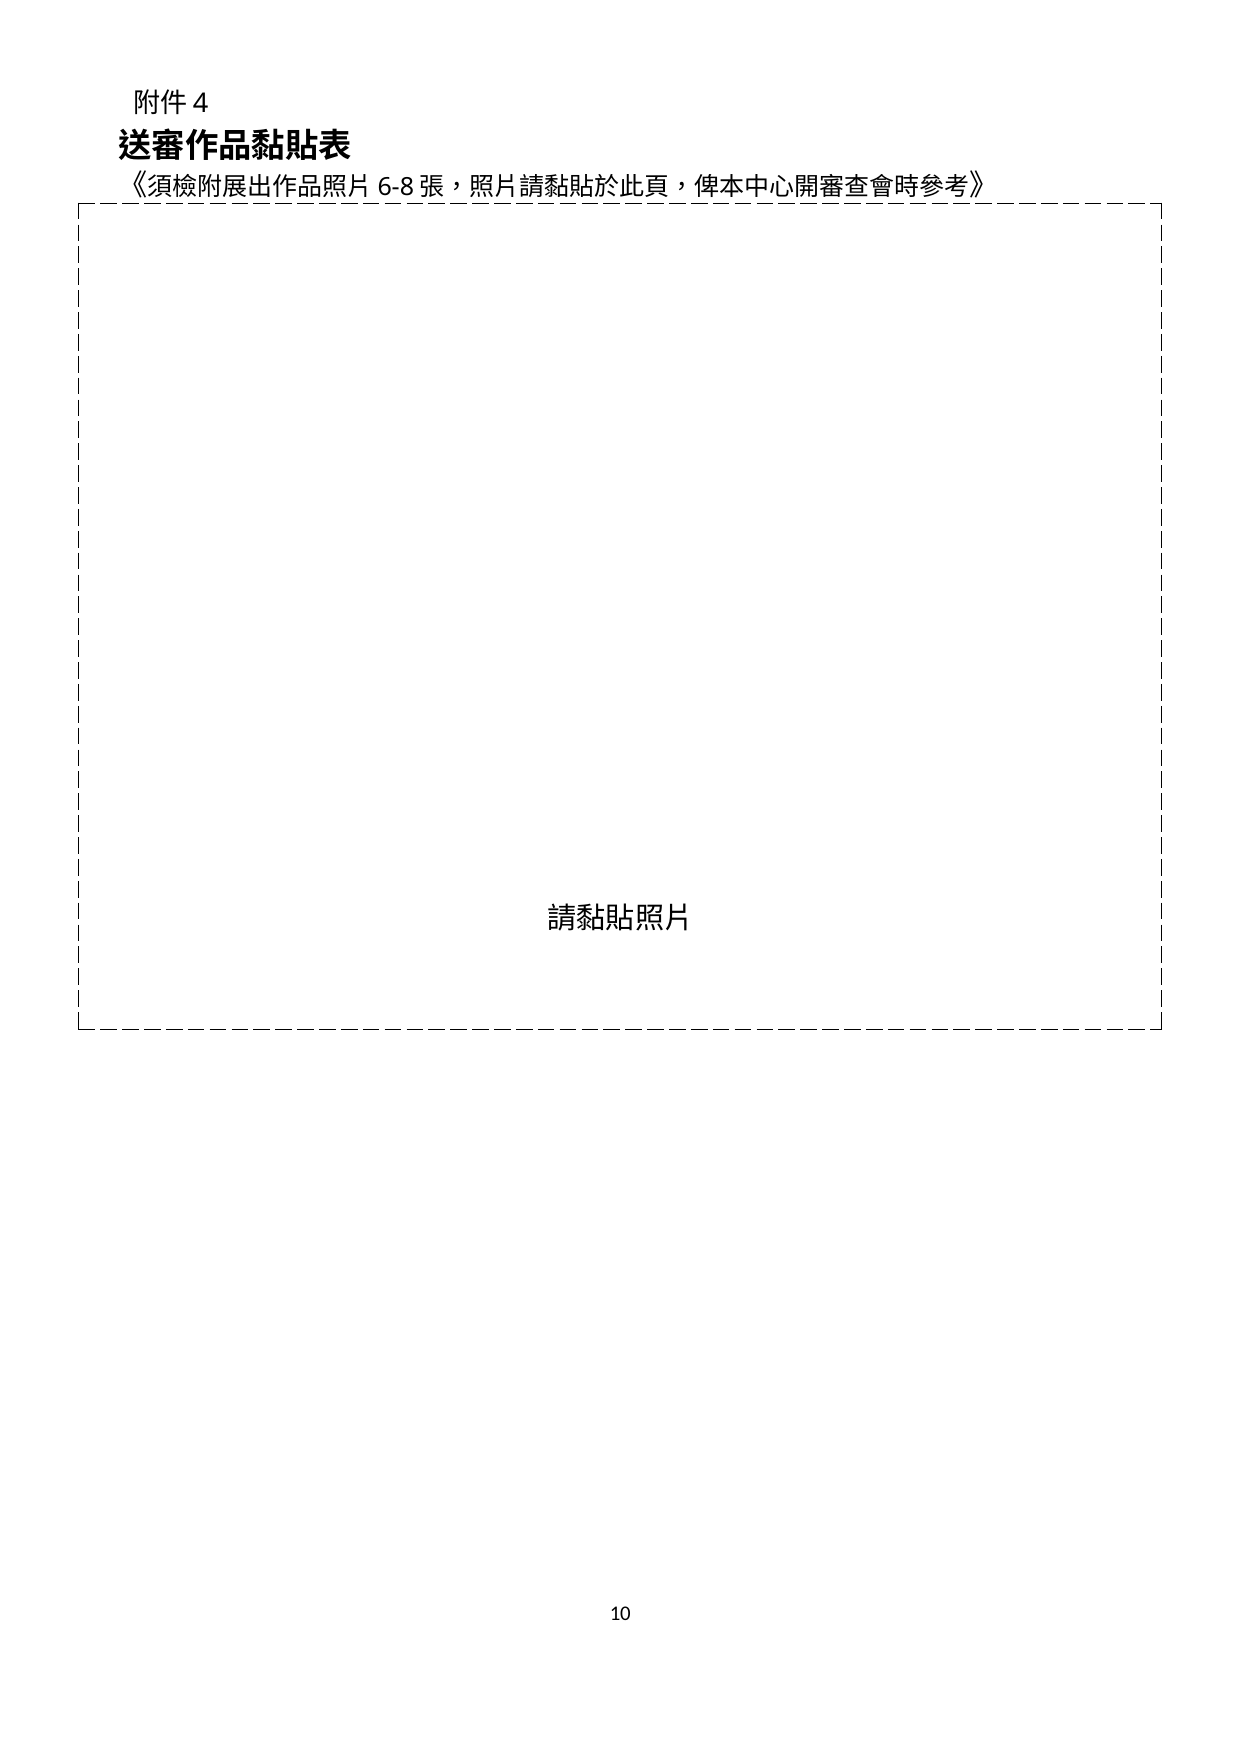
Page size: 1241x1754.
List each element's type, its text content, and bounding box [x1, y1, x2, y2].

text 送審作品黏貼表 [118, 128, 1122, 165]
table_header 請黏貼照片 [79, 203, 1161, 1029]
text 《須檢附展出作品照片6-8張，照片請黏貼於此頁，俾本中心開審查會時參考》 [118, 165, 1122, 203]
